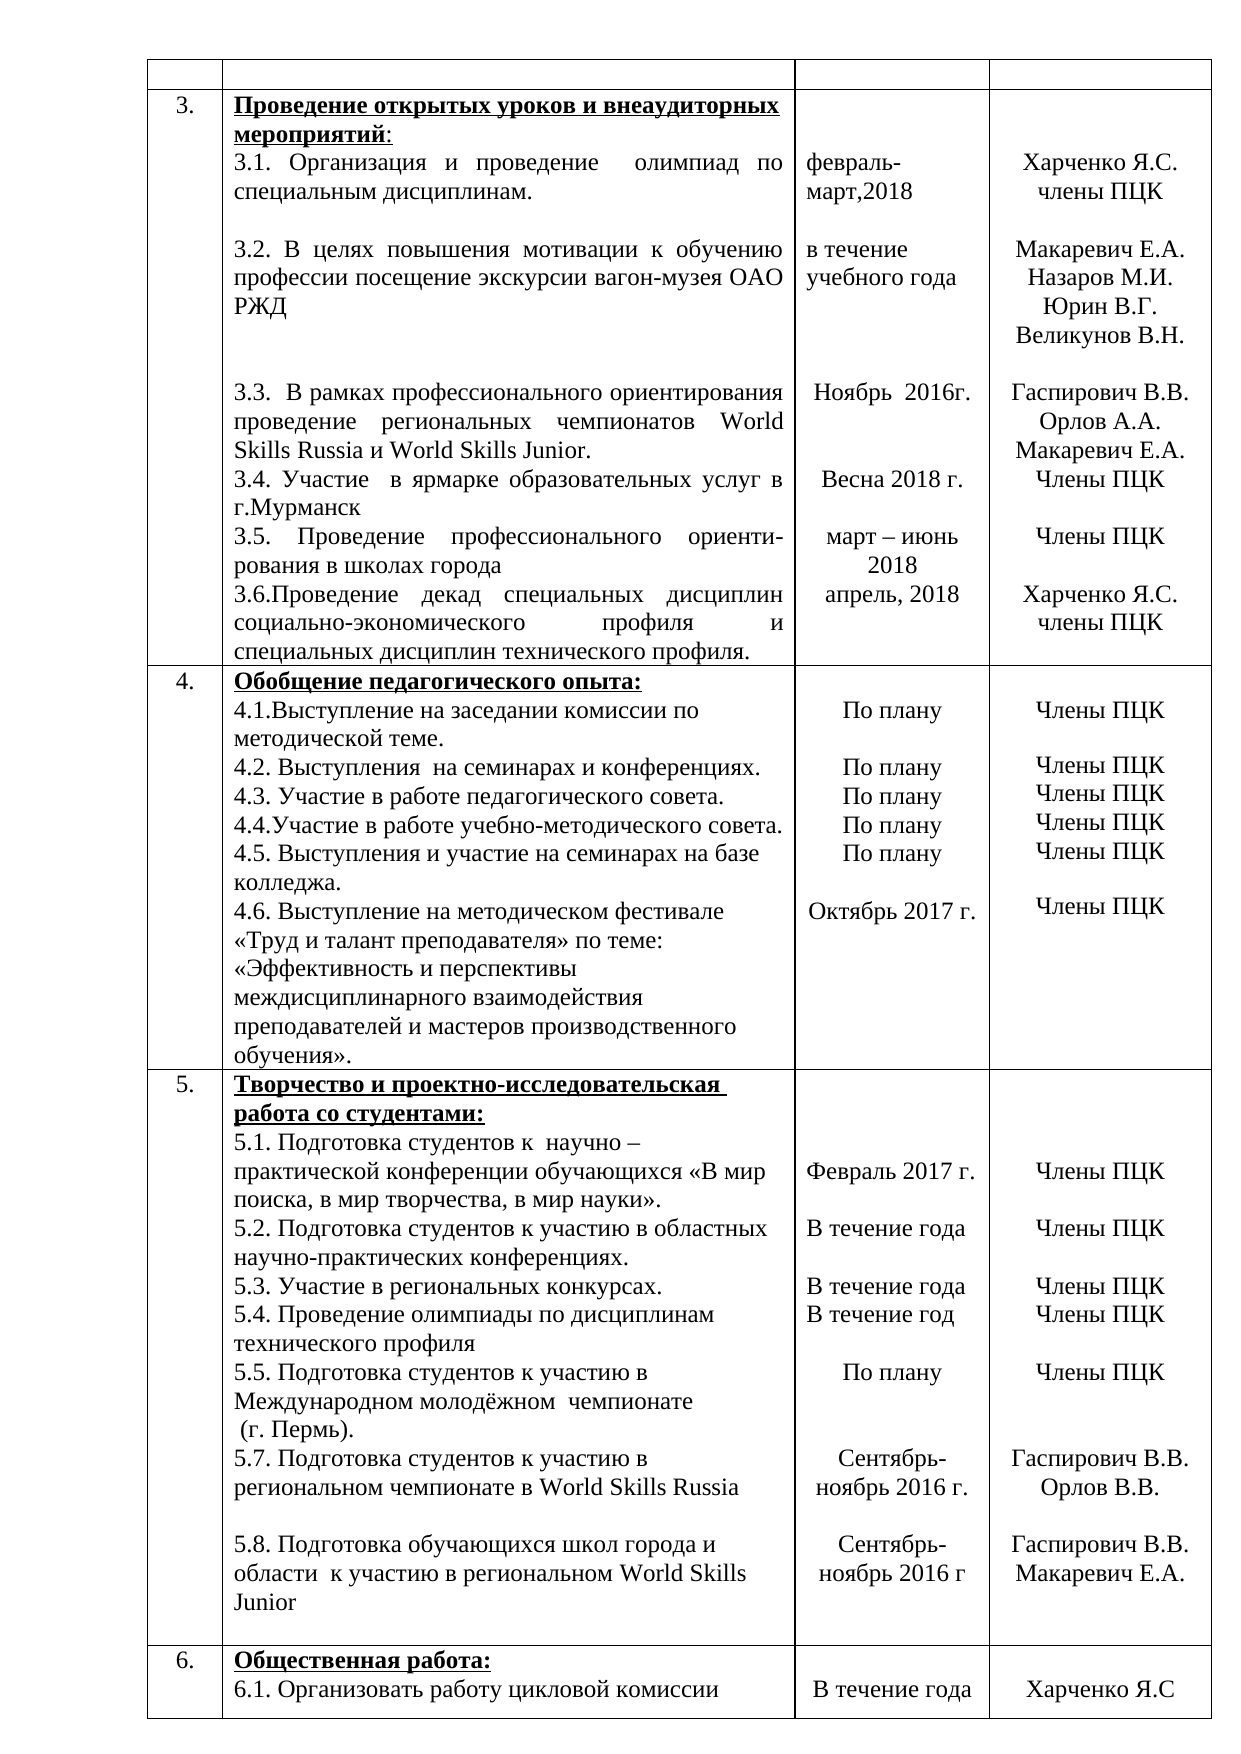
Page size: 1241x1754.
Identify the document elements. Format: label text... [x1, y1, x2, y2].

table_cell Проведение открытых уроков и внеаудиторных мероприятий: 3.1. Организация и проведение олимпиад по специальным дисциплинам. 3.2. В целях повышения мотивации к обучению профессии посещение экскурсии вагон-музея ОАО РЖД 3.3. В рамках профессионального ориентирования проведение региональных чемпионатов World Skills Russia и World Skills Junior. 3.4. Участие в ярмарке образовательных услуг в г.Мурманск 3.5. Проведение профессионального ориенти-рования в школах города 3.6.Проведение декад специальных дисциплин социально-экономического профиля и специальных дисциплин технического профиля. [223, 90, 794, 665]
table_cell Харченко Я.С. члены ПЦК Макаревич Е.А. Назаров М.И. Юрин В.Г. Великунов В.Н. Гаспирович В.В. Орлов А.А. Макаревич Е.А. Члены ПЦК Члены ПЦК Харченко Я.С. члены ПЦК [990, 90, 1211, 665]
table_cell 3. [148, 90, 222, 665]
table_cell 2. [148, 60, 222, 89]
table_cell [990, 60, 1211, 89]
table_cell Творчество и проектно-исследовательская работа со студентами: 5.1. Подготовка студентов к научно – практической конференции обучающихся «В мир поиска, в мир творчества, в мир науки». 5.2. Подготовка студентов к участию в областных научно-практических конференциях. 5.3. Участие в региональных конкурсах. 5.4. Проведение олимпиады по дисциплинам технического профиля 5.5. Подготовка студентов к участию в Международном молодёжном чемпионате (г. Пермь). 5.7. Подготовка студентов к участию в региональном чемпионате в World Skills Russia 5.8. Подготовка обучающихся школ города и области к участию в региональном World Skills Junior [223, 1070, 794, 1644]
table_cell февраль-март,2018 в течение учебного года Ноябрь 2016г. Весна 2018 г. март – июнь 2018 апрель, 2018 [796, 90, 989, 665]
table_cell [796, 1646, 989, 1718]
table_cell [796, 60, 989, 89]
table_cell Члены ПЦК Члены ПЦК Члены ПЦК Члены ПЦК Члены ПЦК Члены ПЦК [990, 666, 1211, 1068]
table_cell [223, 1646, 794, 1718]
table_cell 4. [148, 666, 222, 1068]
table_cell Члены ПЦК Члены ПЦК Члены ПЦК Члены ПЦК Члены ПЦК Гаспирович В.В. Орлов В.В. Гаспирович В.В. Макаревич Е.А. [990, 1070, 1211, 1644]
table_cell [990, 1646, 1211, 1718]
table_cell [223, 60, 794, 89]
table_cell 5. [148, 1070, 222, 1644]
table_cell Обобщение педагогического опыта: 4.1.Выступление на заседании комиссии по методической теме. 4.2. Выступления на семинарах и конференциях. 4.3. Участие в работе педагогического совета. 4.4.Участие в работе учебно-методического совета. 4.5. Выступления и участие на семинарах на базе колледжа. 4.6. Выступление на методическом фестивале «Труд и талант преподавателя» по теме: «Эффективность и перспективы междисциплинарного взаимодействия преподавателей и мастеров производственного обучения». [223, 666, 794, 1068]
table_cell По плану По плану По плану По плану По плану Октябрь 2017 г. [796, 666, 989, 1068]
table_cell 6. [148, 1646, 222, 1718]
table_cell Февраль 2017 г. В течение года В течение года В течение год По плану Сентябрь-ноябрь 2016 г. Сентябрь-ноябрь 2016 г [796, 1070, 989, 1644]
